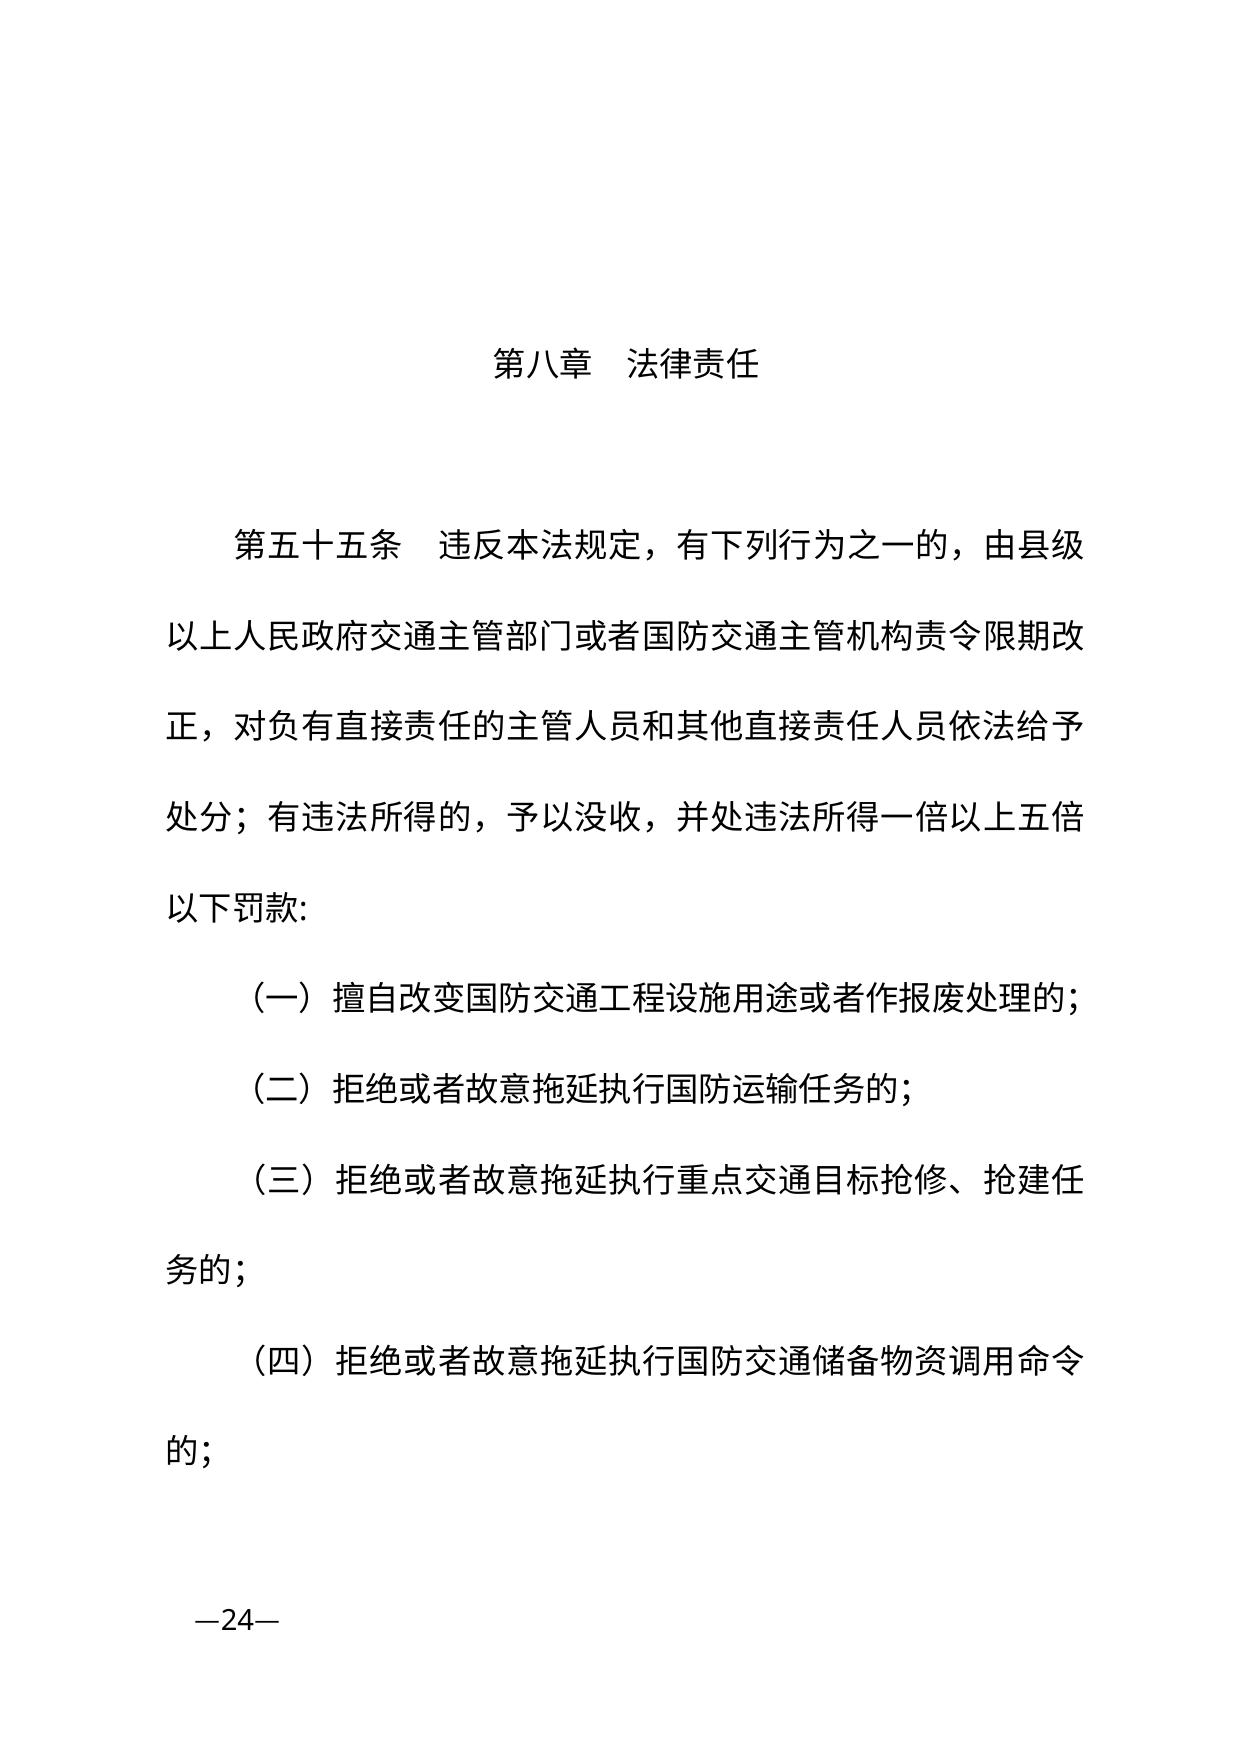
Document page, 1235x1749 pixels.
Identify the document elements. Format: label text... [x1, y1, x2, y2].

text （三）拒绝或者故意拖延执行重点交通目标抢修、抢建任务的； [165, 1132, 1087, 1313]
text （四）拒绝或者故意拖延执行国防交通储备物资调用命令的； [165, 1313, 1087, 1495]
text （二）拒绝或者故意拖延执行国防运输任务的； [165, 1042, 1087, 1132]
text 第五十五条 违反本法规定，有下列行为之一的，由县级以上人民政府交通主管部门或者国防交通主管机构责令限期改正，对负有直接责任的主管人员和其他直接责任人员依法给予处分；有违法所得的，予以没收，并处违法所得一倍以上五倍以下罚款: [165, 498, 1087, 951]
text （一）擅自改变国防交通工程设施用途或者作报废处理的； [165, 951, 1087, 1042]
text 第八章 法律责任 [165, 317, 1087, 407]
